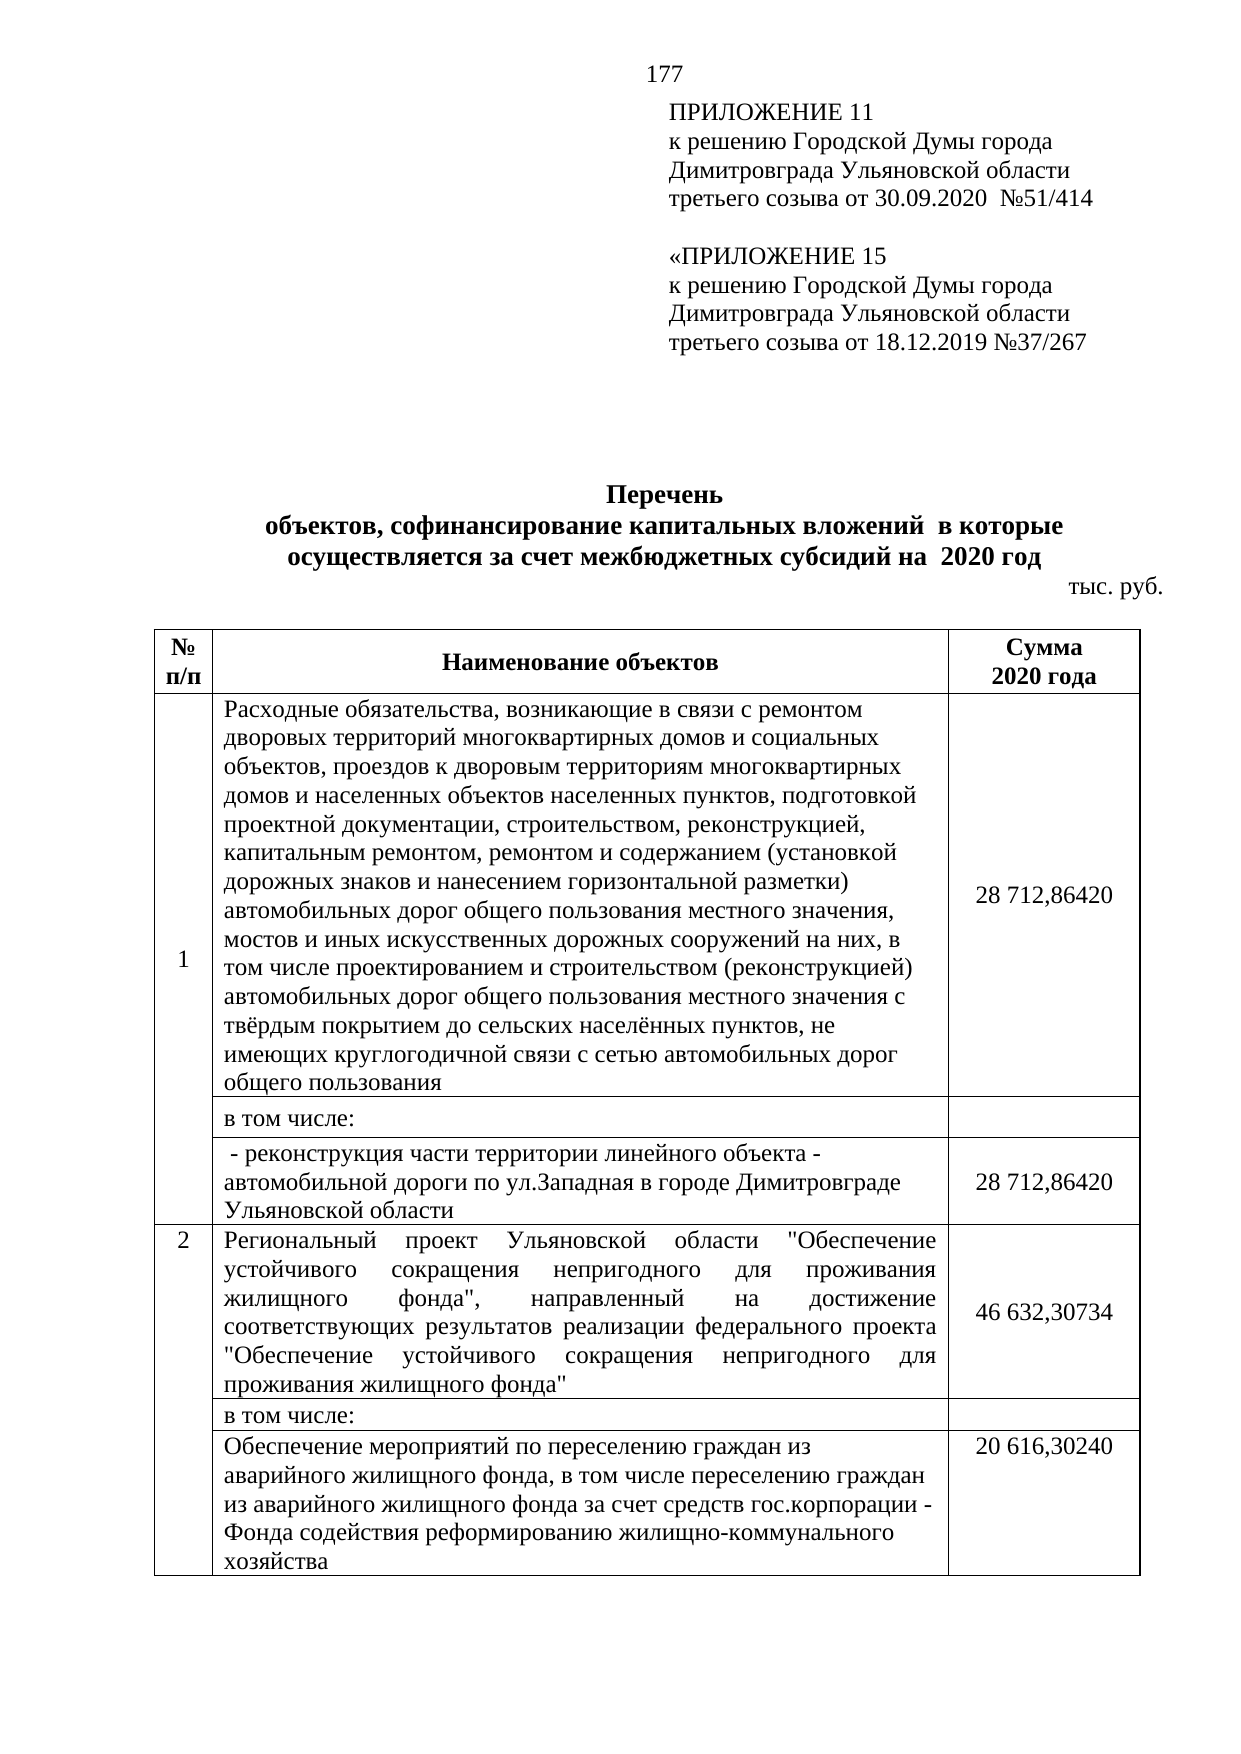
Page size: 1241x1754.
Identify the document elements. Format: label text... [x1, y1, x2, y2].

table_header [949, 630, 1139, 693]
text объектов, софинансирование капитальных вложений в которые осуществляется за счет межбюджетных субсидий на 2020 год [165, 509, 1163, 571]
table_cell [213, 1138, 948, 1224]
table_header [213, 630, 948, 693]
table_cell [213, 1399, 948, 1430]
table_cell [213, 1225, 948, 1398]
text тыс. руб. [165, 571, 1163, 600]
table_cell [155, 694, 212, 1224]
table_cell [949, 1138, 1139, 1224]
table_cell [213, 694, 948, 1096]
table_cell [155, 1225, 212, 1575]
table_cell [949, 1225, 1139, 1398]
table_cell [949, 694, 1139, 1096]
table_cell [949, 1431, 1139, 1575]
text Перечень [165, 478, 1163, 509]
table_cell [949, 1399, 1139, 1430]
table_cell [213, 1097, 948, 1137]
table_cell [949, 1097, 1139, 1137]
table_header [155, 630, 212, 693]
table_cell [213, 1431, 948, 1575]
